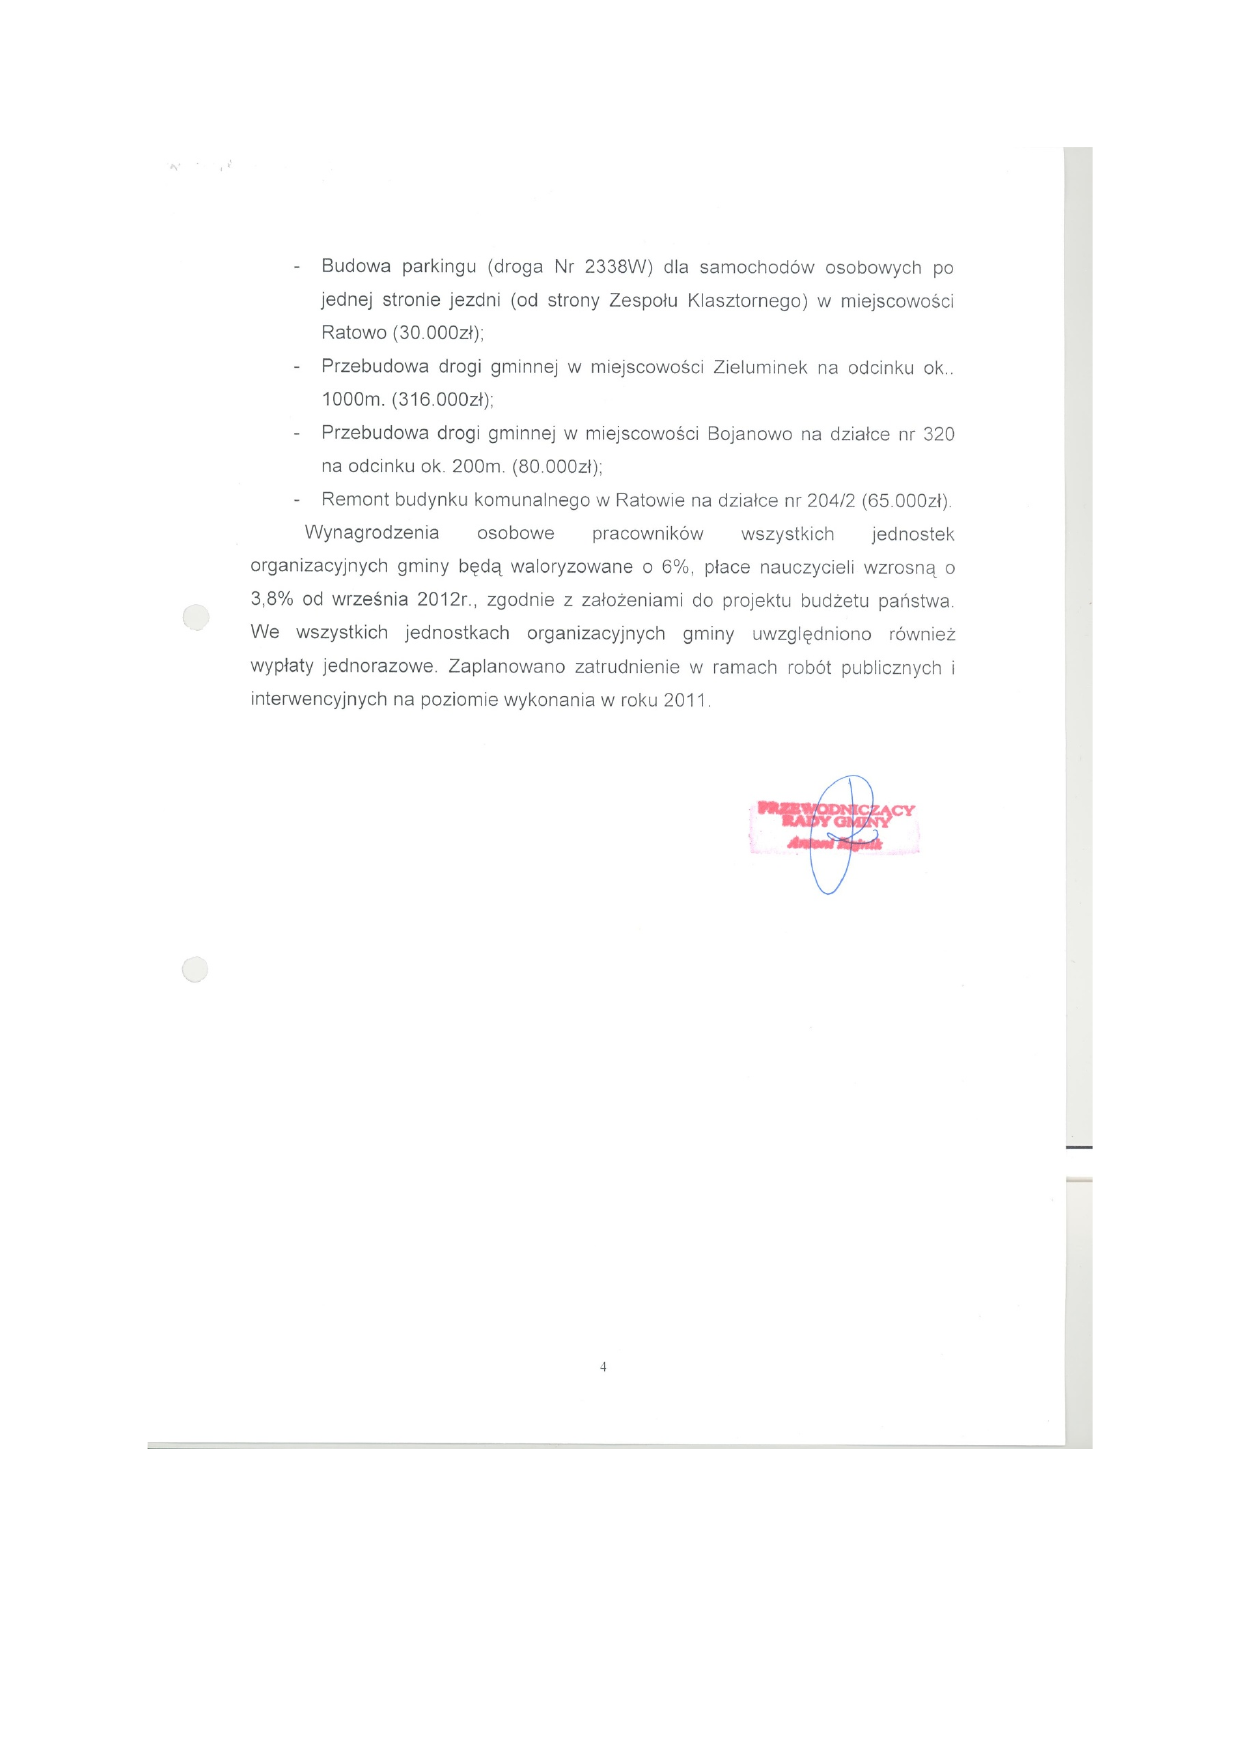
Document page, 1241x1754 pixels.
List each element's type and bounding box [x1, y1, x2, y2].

picture [147, 147, 1093, 1449]
